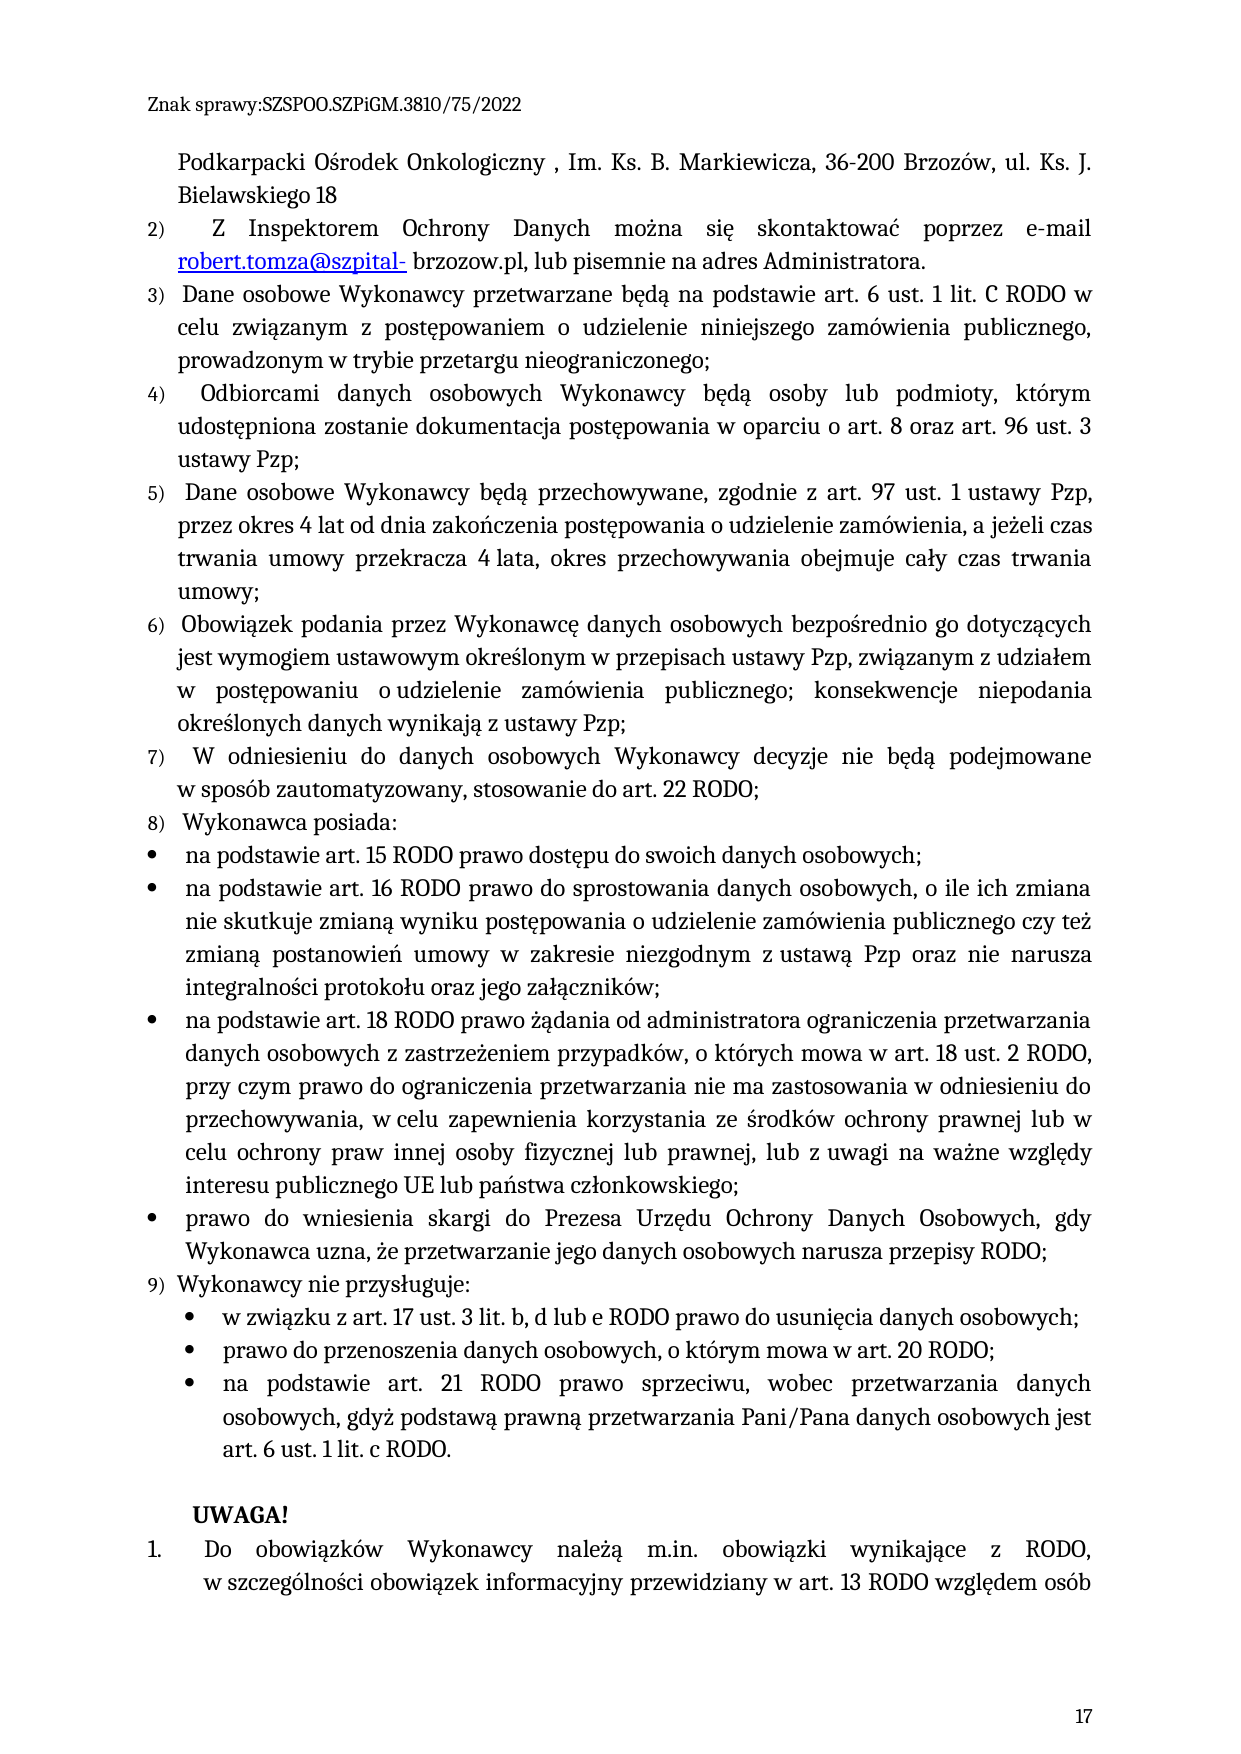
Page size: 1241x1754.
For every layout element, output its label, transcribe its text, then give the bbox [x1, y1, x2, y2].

list Obowiązek podania przez Wykonawcę danych osobowych bezpośrednio go dotyczących jest wymogiem ustawowym określonym w przepisach ustawy Pzp, związanym z udziałem w postępowaniu o udzielenie zamówienia publicznego; konsekwencje niepodania określonych danych wynikają z ustawy Pzp; [148, 610, 1093, 738]
list Dane osobowe Wykonawcy będą przechowywane, zgodnie z art. 97 ust. 1 ustawy Pzp, przez okres 4 lat od dnia zakończenia postępowania o udzielenie zamówienia, a jeżeli czas trwania umowy przekracza 4 lata, okres przechowywania obejmuje cały czas trwania umowy; [148, 478, 1093, 606]
list W odniesieniu do danych osobowych Wykonawcy decyzje nie będą podejmowane w sposób zautomatyzowany, stosowanie do art. 22 RODO; [148, 742, 1093, 804]
list Dane osobowe Wykonawcy przetwarzane będą na podstawie art. 6 ust. 1 lit. C RODO w celu związanym z postępowaniem o udzielenie niniejszego zamówienia publicznego, prowadzonym w trybie przetargu nieograniczonego; [148, 280, 1093, 374]
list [148, 1534, 1093, 1596]
list Wykonawca posiada: [148, 808, 1093, 837]
list na podstawie art. 21 RODO prawo sprzeciwu, wobec przetwarzania danych osobowych, gdyż podstawą prawną przetwarzania Pani/Pana danych osobowych jest art. 6 ust. 1 lit. c RODO. [185, 1369, 1093, 1464]
list Odbiorcami danych osobowych Wykonawcy będą osoby lub podmioty, którym udostępniona zostanie dokumentacja postępowania w oparciu o art. 8 oraz art. 96 ust. 3 ustawy Pzp; [148, 379, 1093, 473]
list w związku z art. 17 ust. 3 lit. b, d lub e RODO prawo do usunięcia danych osobowych; [185, 1303, 1093, 1332]
text UWAGA! [192, 1501, 1093, 1530]
list prawo do wniesienia skargi do Prezesa Urzędu Ochrony Danych Osobowych, gdy Wykonawca uzna, że przetwarzanie jego danych osobowych narusza przepisy RODO; [148, 1204, 1093, 1266]
list na podstawie art. 18 RODO prawo żądania od administratora ograniczenia przetwarzania danych osobowych z zastrzeżeniem przypadków, o których mowa w art. 18 ust. 2 RODO, przy czym prawo do ograniczenia przetwarzania nie ma zastosowania w odniesieniu do przechowywania, w celu zapewnienia korzystania ze środków ochrony prawnej lub w celu ochrony praw innej osoby fizycznej lub prawnej, lub z uwagi na ważne względy interesu publicznego UE lub państwa członkowskiego; [148, 1006, 1093, 1200]
list na podstawie art. 15 RODO prawo dostępu do swoich danych osobowych; [148, 841, 1093, 870]
list prawo do przenoszenia danych osobowych, o którym mowa w art. 20 RODO; [185, 1336, 1093, 1365]
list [148, 148, 1093, 209]
list na podstawie art. 16 RODO prawo do sprostowania danych osobowych, o ile ich zmiana nie skutkuje zmianą wyniku postępowania o udzielenie zamówienia publicznego czy też zmianą postanowień umowy w zakresie niezgodnym z ustawą Pzp oraz nie narusza integralności protokołu oraz jego załączników; [148, 874, 1093, 1002]
list Wykonawcy nie przysługuje: [148, 1270, 1093, 1299]
list Z Inspektorem Ochrony Danych można się skontaktować poprzez e-mail robert.tomza@szpital- brzozow.pl, lub pisemnie na adres Administratora. [148, 214, 1093, 275]
